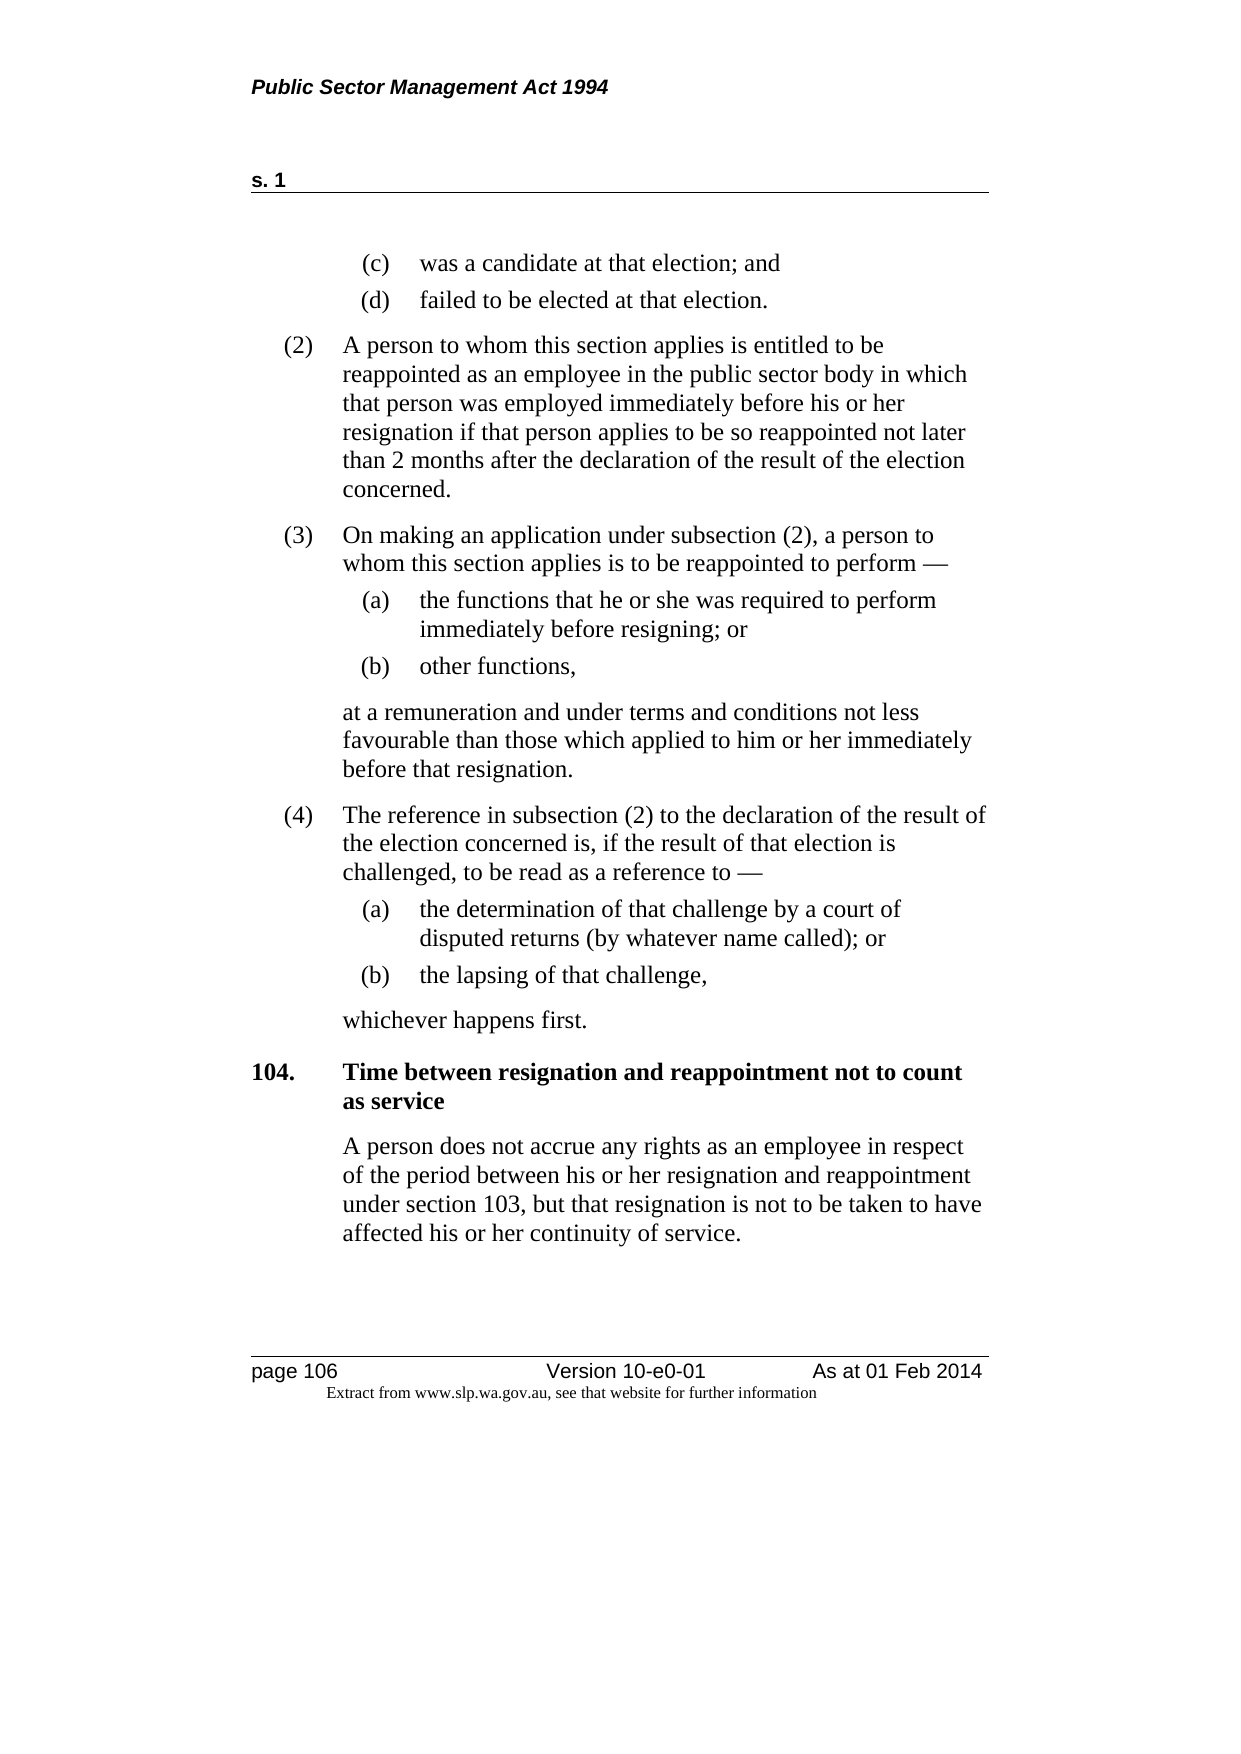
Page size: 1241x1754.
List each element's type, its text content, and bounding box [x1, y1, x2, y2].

text A person does not accrue any rights as an employee in respect of the period between his or her resignation and reappointment under section 103, but that resignation is not to be taken to have affected his or her continuity of service. [251, 1131, 989, 1246]
text (c) was a candidate at that election; and [251, 248, 989, 277]
text (b) other functions, [251, 651, 989, 680]
text (4) The reference in subsection (2) to the declaration of the result of the election concerned is, if the result of that election is challenged, to be read as a reference to — [251, 800, 989, 886]
text (a) the determination of that challenge by a court of disputed returns (by whatever name called); or [251, 894, 989, 952]
text (a) the functions that he or she was required to perform immediately before resigning; or [251, 586, 989, 643]
text at a remuneration and under terms and conditions not less favourable than those which applied to him or her immediately before that resignation. [251, 697, 989, 783]
text whichever happens first. [251, 1006, 989, 1034]
text (d) failed to be elected at that election. [251, 285, 989, 314]
text (2) A person to whom this section applies is entitled to be reappointed as an employee in the public sector body in which that person was employed immediately before his or her resignation if that person applies to be so reappointed not later than 2 months after the declaration of the result of the election concerned. [251, 331, 989, 503]
subtitle 104. Time between resignation and reappointment not to count as service [251, 1057, 989, 1115]
text (b) the lapsing of that challenge, [251, 960, 989, 989]
text (3) On making an application under subsection (2), a person to whom this section applies is to be reappointed to perform — [251, 520, 989, 577]
